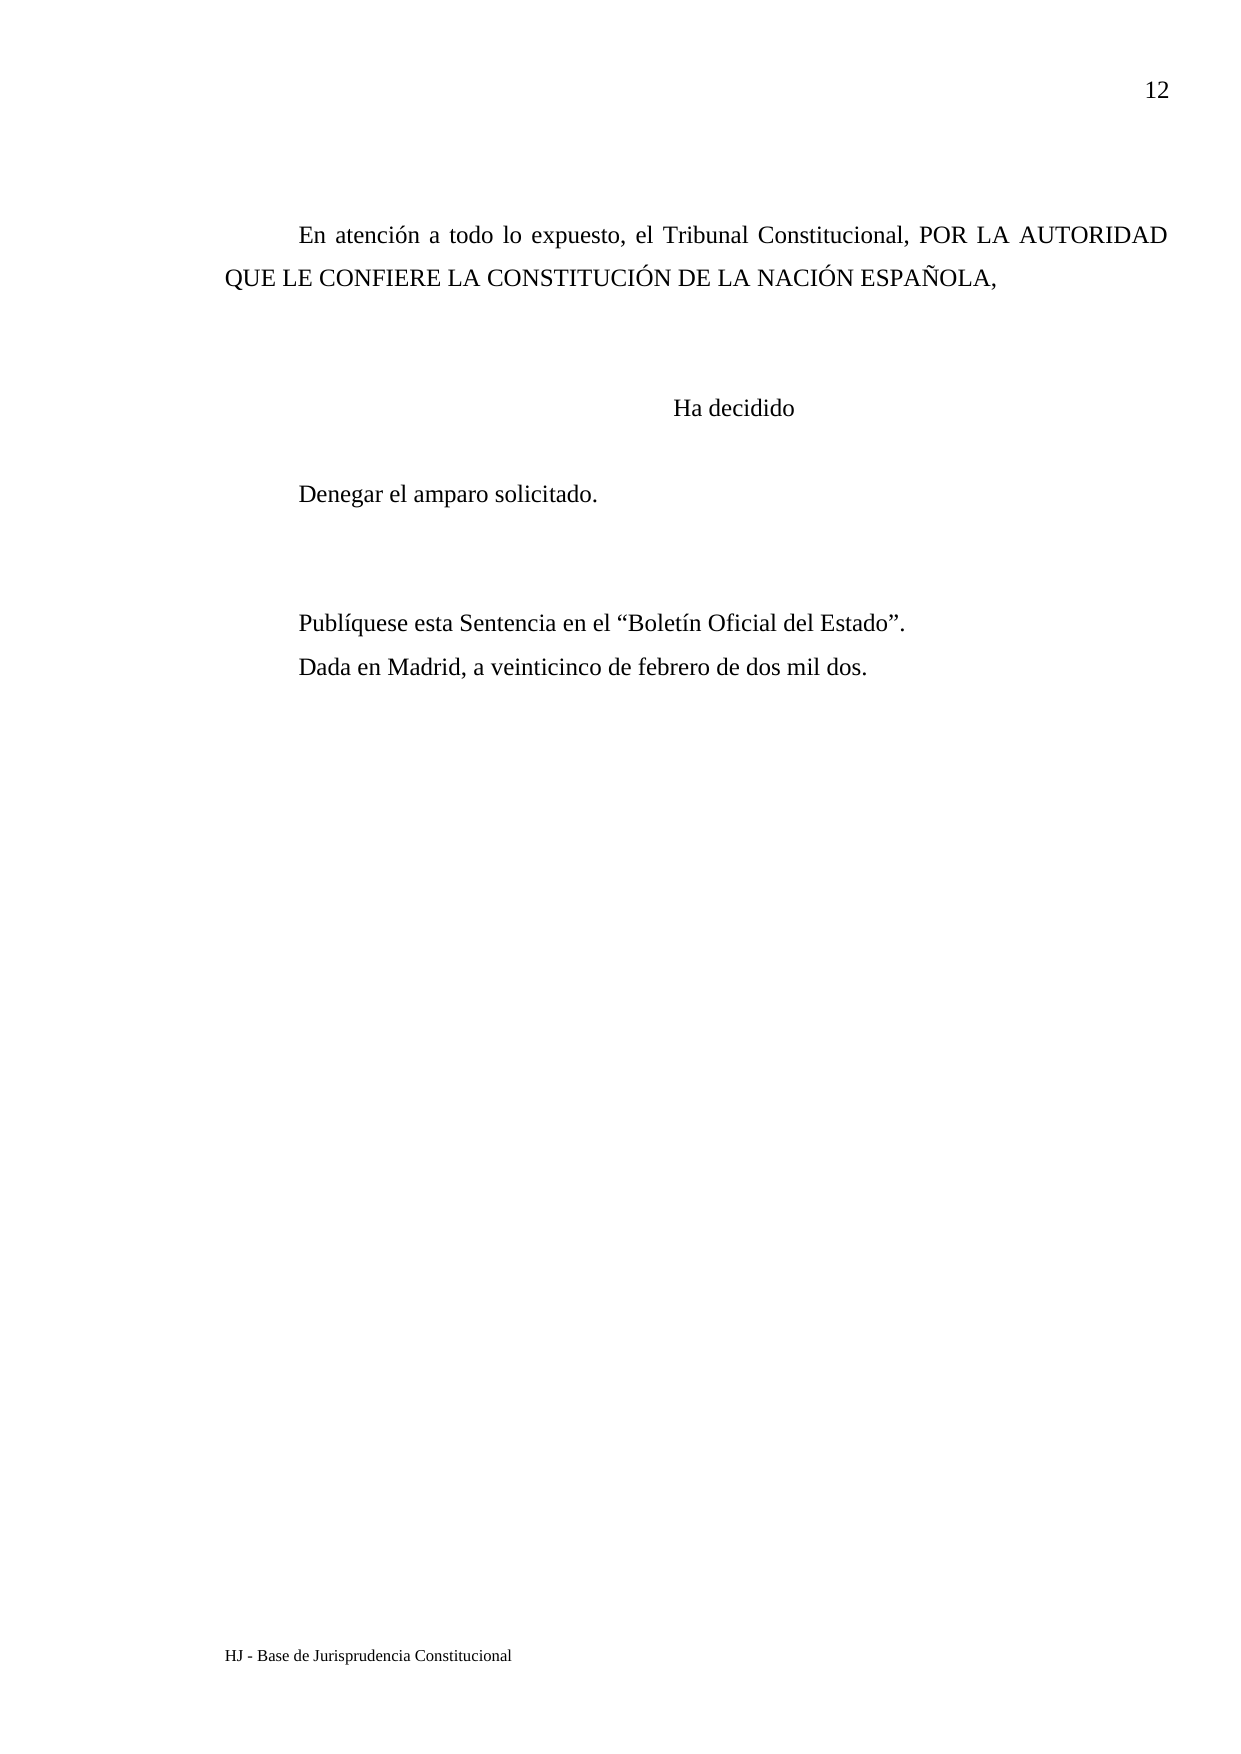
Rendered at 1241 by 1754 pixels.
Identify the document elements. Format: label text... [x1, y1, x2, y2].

text Publíquese esta Sentencia en el “Boletín Oficial del Estado”. [224, 608, 1169, 637]
text Denegar el amparo solicitado. [224, 479, 1169, 508]
text Dada en Madrid, a veinticinco de febrero de dos mil dos. [224, 652, 1169, 680]
text Ha decidido [224, 393, 1169, 422]
text En atención a todo lo expuesto, el Tribunal Constitucional, POR LA AUTORIDAD QUE LE CONFIERE LA CONSTITUCIÓN DE LA NACIÓN ESPAÑOLA, [224, 220, 1169, 292]
